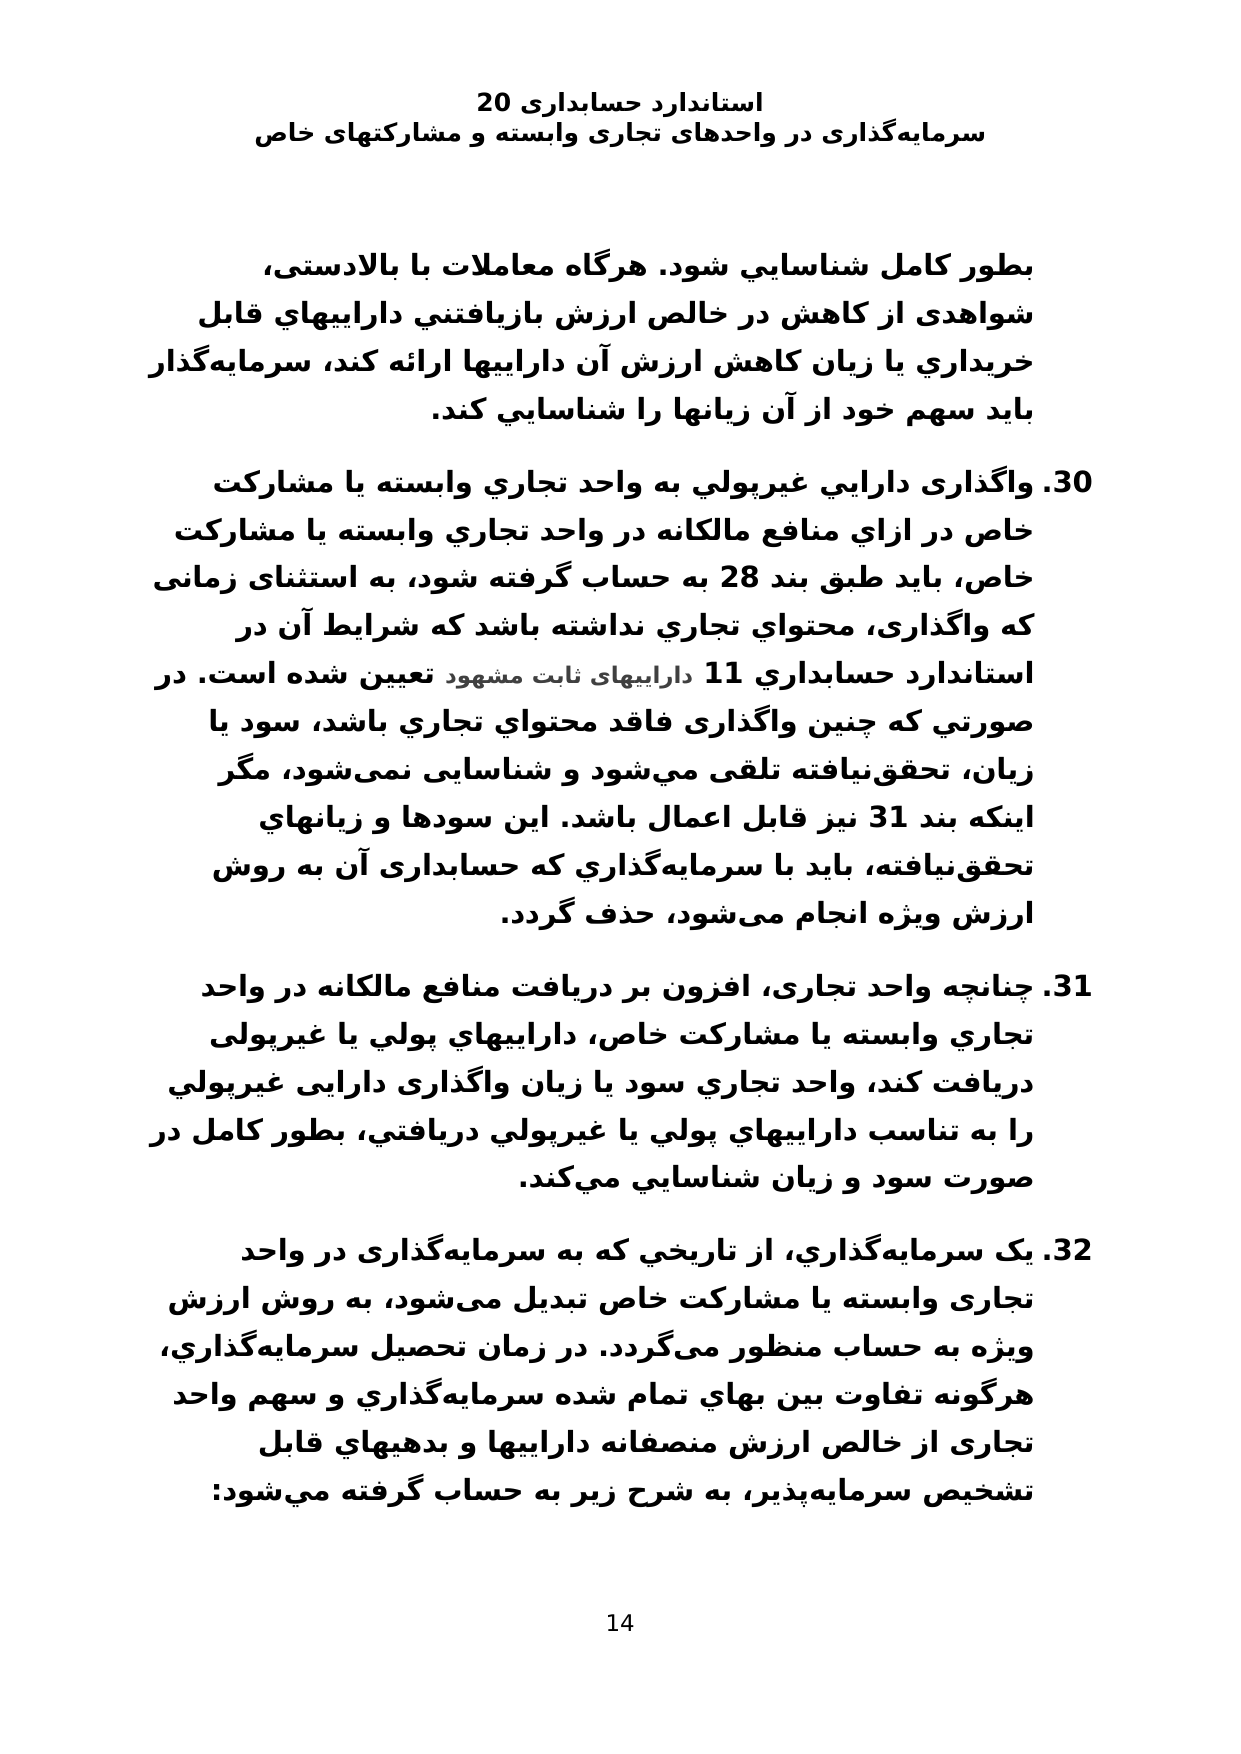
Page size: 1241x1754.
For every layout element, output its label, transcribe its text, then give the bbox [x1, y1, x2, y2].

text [147, 237, 1093, 429]
text 31. چنانچه واحد تجاری، افزون بر دريافت منافع مالکانه در واحد تجاري وابسته يا مشارکت خاص، داراييهاي پولي يا غیرپولی دريافت کند، واحد تجاري سود يا زيان واگذاری دارایی غيرپولي را به تناسب داراييهاي پولي يا غيرپولي دريافتي، بطور کامل در صورت سود و زیان شناسايي مي‌کند. [147, 958, 1093, 1197]
text 30. واگذاری دارايي غيرپولي به واحد تجاري وابسته يا مشارکت خاص در ازاي منافع مالکانه در واحد تجاري وابسته يا مشارکت خاص، بايد طبق بند 28 به حساب گرفته شود، به استثنای زمانی که واگذاری، محتواي تجاري نداشته باشد که شرایط آن در استاندارد حسابداري 11 داراییهای ثابت مشهود تعیین شده است. در صورتي که چنین واگذاری فاقد محتواي تجاري باشد، سود يا زيان، تحقق‌نيافته تلقی مي‌شود و شناسایی نمی‌شود، مگر اینکه بند 31 نیز قابل اعمال باشد. این سودها و زيانهاي تحقق‌نيافته، بايد با سرمايه‌گذاري که حسابداری آن به روش ارزش ويژه انجام می‌شود، حذف گردد. [147, 454, 1093, 933]
text 32. یک سرمايه‌گذاري، از تاريخي که به سرمایه‌گذاری در واحد تجاری وابسته يا مشارکت خاص تبدیل می‌شود، به روش ارزش ويژه به حساب منظور می‌گردد. در زمان تحصيل سرمايه‌گذاري، هرگونه تفاوت بين بهاي تمام شده سرمايه‌گذاري و سهم واحد تجاری از خالص ارزش‌ منصفانه داراييها و بدهيهاي قابل تشخيص سرمایه‌پذیر، به شرح زير به حساب گرفته مي‌شود: [147, 1222, 1093, 1510]
